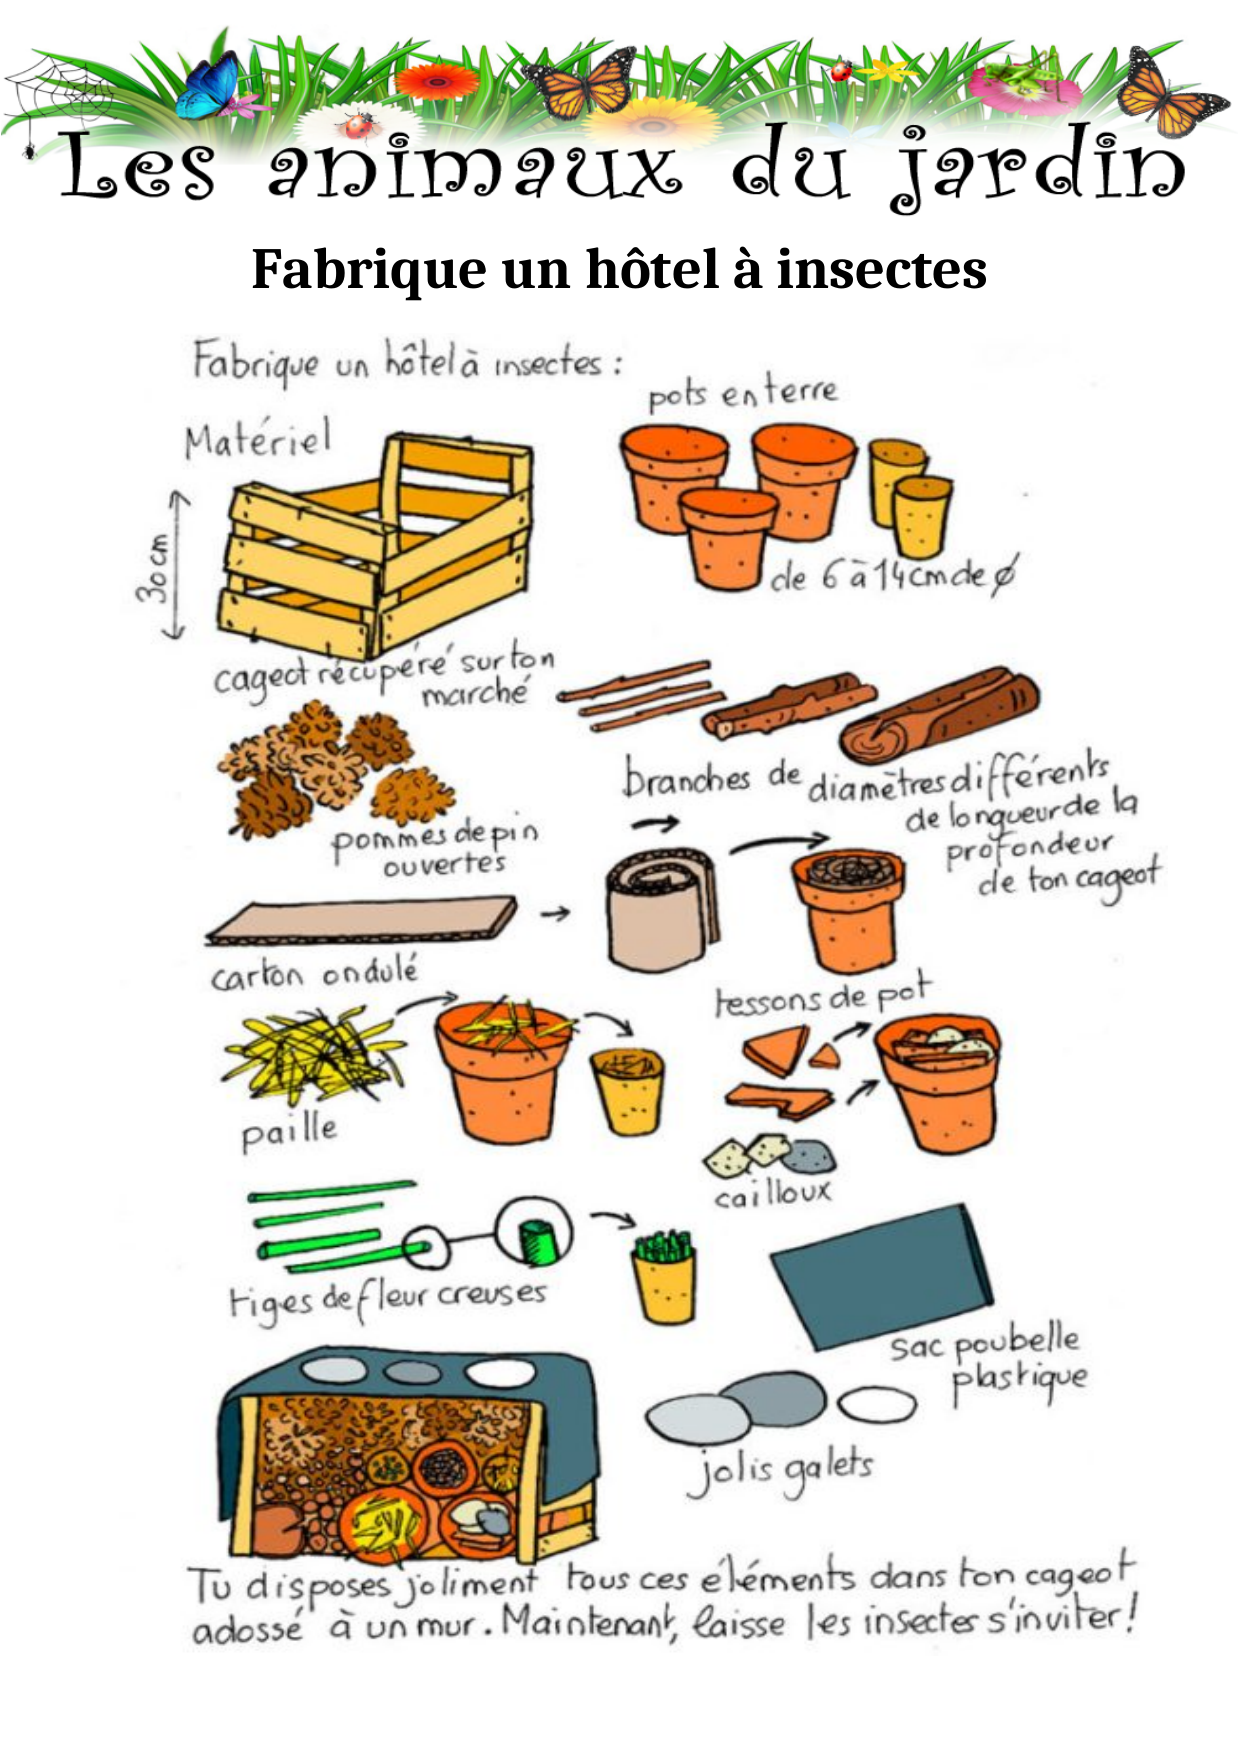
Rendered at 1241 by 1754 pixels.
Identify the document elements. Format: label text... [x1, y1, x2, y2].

picture [1, 24, 1238, 236]
picture [75, 333, 1168, 1656]
text Fabrique un hôtel à insectes [75, 236, 1165, 303]
